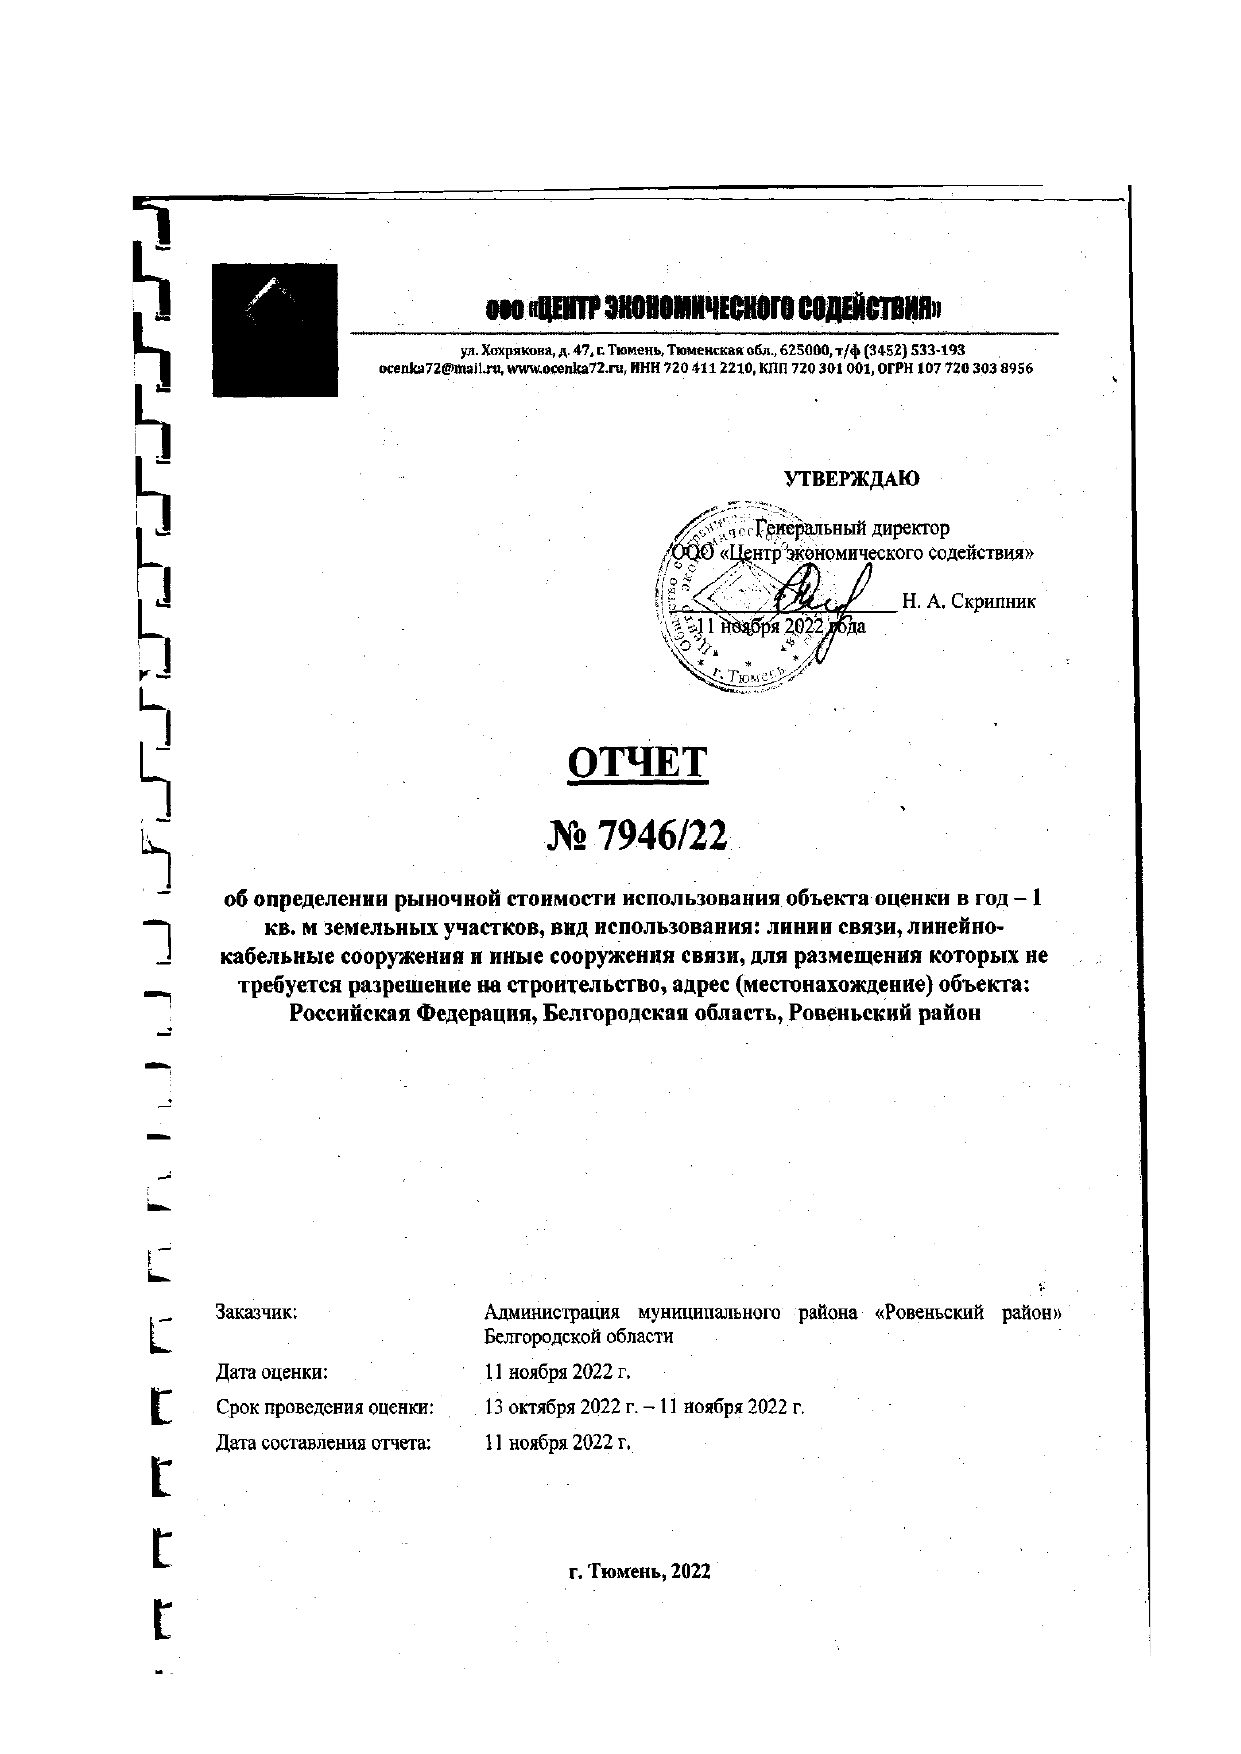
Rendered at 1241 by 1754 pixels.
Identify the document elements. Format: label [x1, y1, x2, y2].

picture [132, 185, 1151, 1674]
